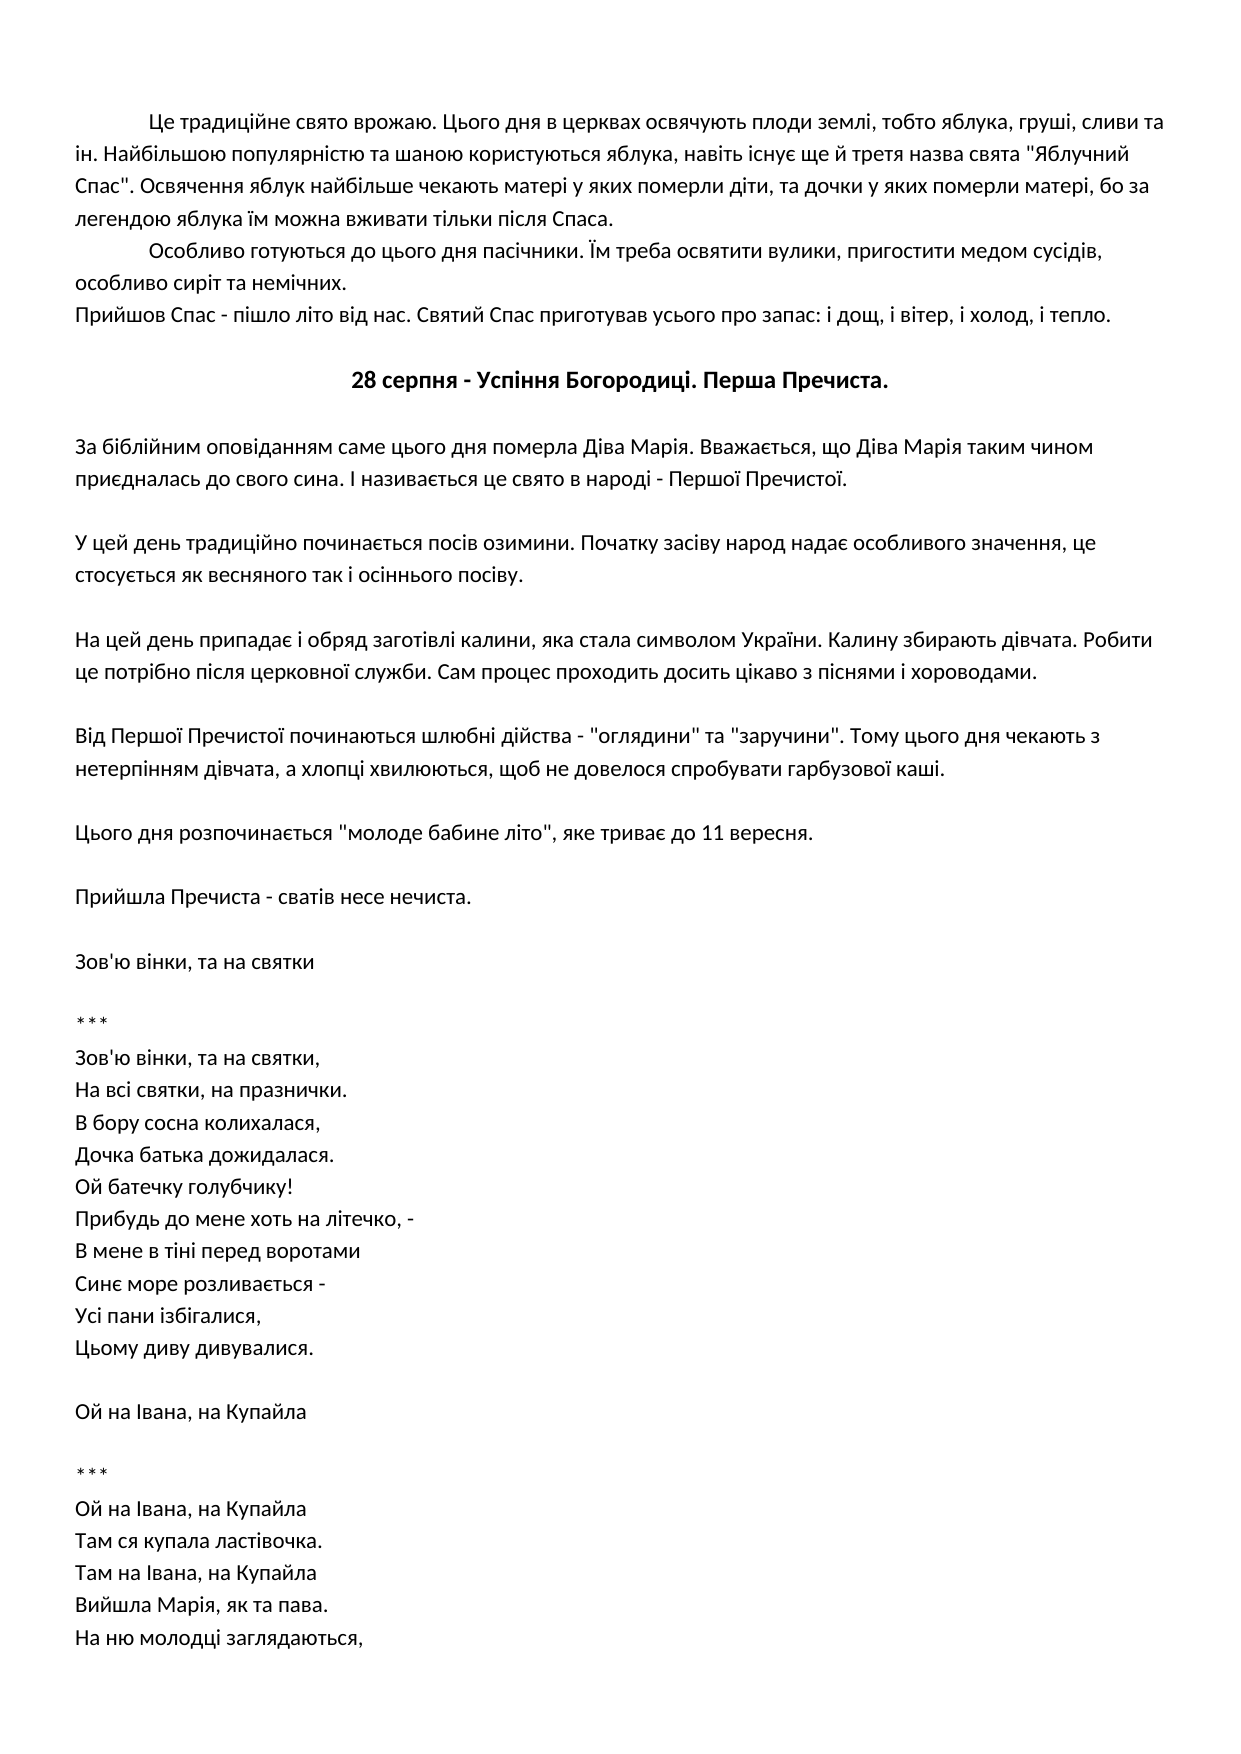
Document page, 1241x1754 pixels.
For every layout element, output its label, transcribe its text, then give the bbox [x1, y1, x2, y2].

text *** [75, 1011, 1165, 1039]
text Ой на Івана, на Купайла [75, 1397, 1165, 1426]
text Цього дня розпочинається "молоде бабине літо", яке триває до 11 вересня. [75, 818, 1165, 846]
text Ой на Івана, на Купайла [75, 1494, 1165, 1522]
text Це традиційне свято врожаю. Цього дня в церквах освячують плоди землі, тобто яблука, груші, сливи та ін. Найбільшою популярністю та шаною користуються яблука, навіть існує ще й третя назва свята "Яблучний Спас". Освячення яблук найбільше чекають матері у яких померли діти, та дочки у яких померли матері, бо за легендою яблука їм можна вживати тільки після Спаса. [75, 107, 1165, 232]
text Цьому диву дивувалися. [75, 1333, 1165, 1361]
text Синє море розливається - [75, 1269, 1165, 1297]
text Там на Івана, на Купайла [75, 1558, 1165, 1586]
text *** [75, 1462, 1165, 1490]
text В бору сосна колихалася, [75, 1108, 1165, 1136]
text Прийшов Спас - пішло літо від нас. Святий Спас приготував усього про запас: і дощ, і вітер, і холод, і тепло. [75, 300, 1165, 328]
text Усі пани ізбігалися, [75, 1301, 1165, 1329]
text Прийшла Пречиста - сватів несе нечиста. [75, 882, 1165, 911]
text Зов'ю вінки, та на святки, [75, 1043, 1165, 1071]
text Зов'ю вінки, та на святки [75, 947, 1165, 975]
text Дочка батька дожидалася. [75, 1140, 1165, 1168]
text Від Першої Пречистої починаються шлюбні дійства - "оглядини" та "заручини". Тому цього дня чекають з нетерпінням дівчата, а хлопці хвилюються, щоб не довелося спробувати гарбузової каші. [75, 722, 1165, 782]
text За біблійним оповіданням саме цього дня померла Діва Марія. Вважається, що Діва Марія таким чином приєдналась до свого сина. І називається це свято в народі - Першої Пречистої. [75, 432, 1165, 492]
text На ню молодці заглядаються, [75, 1623, 1165, 1651]
text 28 серпня - Успіння Богородиці. Перша Пречиста. [75, 365, 1165, 395]
text У цей день традиційно починається посів озимини. Початку засіву народ надає особливого значення, це стосується як весняного так і осіннього посіву. [75, 528, 1165, 589]
text Там ся купала ластівочка. [75, 1526, 1165, 1554]
text Прибудь до мене хоть на літечко, - [75, 1204, 1165, 1232]
text Ой батечку голубчику! [75, 1172, 1165, 1200]
text На цей день припадає і обряд заготівлі калини, яка стала символом України. Калину збирають дівчата. Робити це потрібно після церковної служби. Сам процес проходить досить цікаво з піснями і хороводами. [75, 625, 1165, 685]
text На всі святки, на празнички. [75, 1076, 1165, 1104]
text Особливо готуються до цього дня пасічники. Їм треба освятити вулики, пригостити медом сусідів, особливо сиріт та немічних. [75, 236, 1165, 296]
text В мене в тіні перед воротами [75, 1237, 1165, 1264]
text Вийшла Марія, як та пава. [75, 1591, 1165, 1619]
